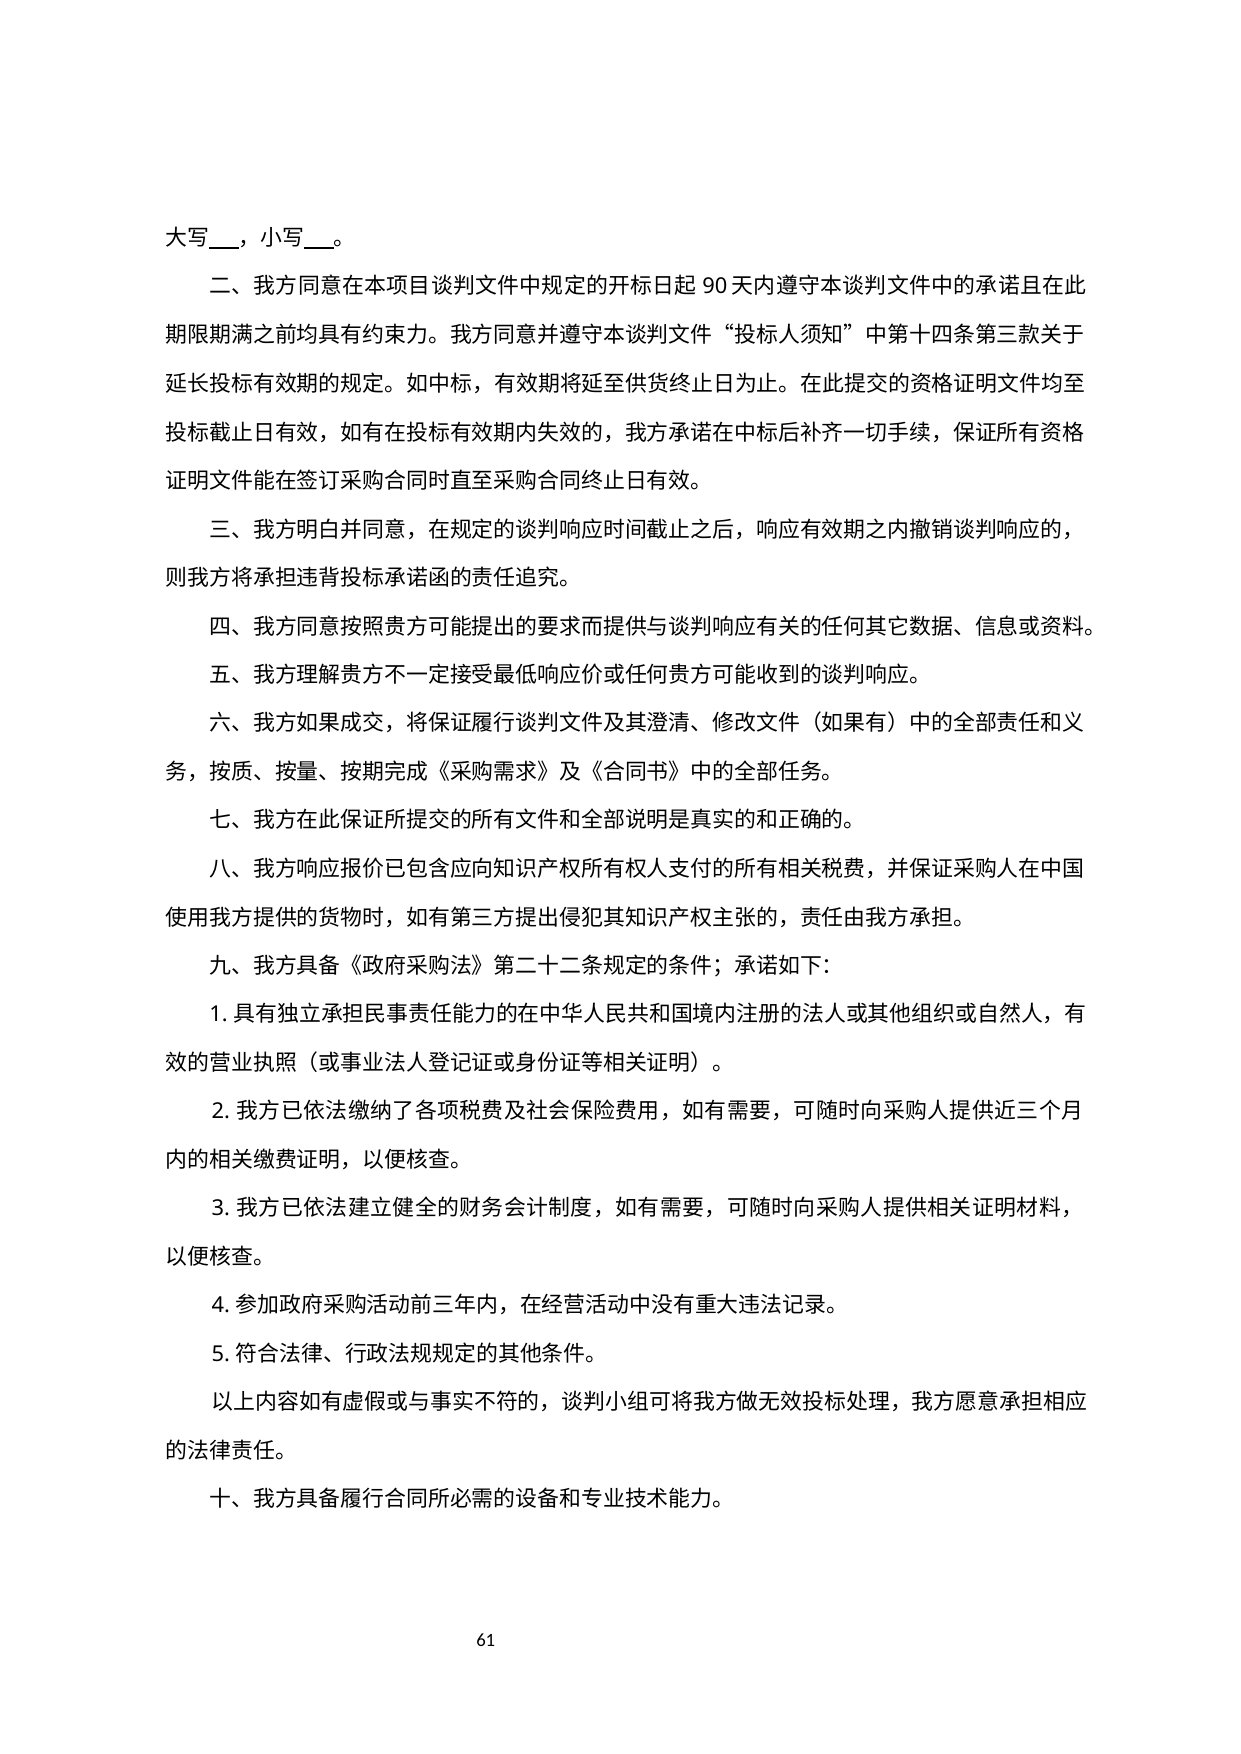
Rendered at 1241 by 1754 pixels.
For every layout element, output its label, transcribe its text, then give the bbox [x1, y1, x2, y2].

text 七、我方在此保证所提交的所有文件和全部说明是真实的和正确的。 [165, 802, 1087, 834]
text 十、我方具备履行合同所必需的设备和专业技术能力。 [165, 1481, 1087, 1513]
text 八、我方响应报价已包含应向知识产权所有权人支付的所有相关税费，并保证采购人在中国使用我方提供的货物时，如有第三方提出侵犯其知识产权主张的，责任由我方承担。 [165, 850, 1087, 932]
text 4. 参加政府采购活动前三年内，在经营活动中没有重大违法记录。 [165, 1287, 1087, 1319]
text 3. 我方已依法建立健全的财务会计制度，如有需要，可随时向采购人提供相关证明材料，以便核查。 [165, 1190, 1087, 1271]
text 二、我方同意在本项目谈判文件中规定的开标日起90天内遵守本谈判文件中的承诺且在此期限期满之前均具有约束力。我方同意并遵守本谈判文件“投标人须知”中第十四条第三款关于延长投标有效期的规定。如中标，有效期将延至供货终止日为止。在此提交的资格证明文件均至投标截止日有效，如有在投标有效期内失效的，我方承诺在中标后补齐一切手续，保证所有资格证明文件能在签订采购合同时直至采购合同终止日有效。 [165, 268, 1087, 495]
text 三、我方明白并同意，在规定的谈判响应时间截止之后，响应有效期之内撤销谈判响应的，则我方将承担违背投标承诺函的责任追究。 [165, 511, 1087, 592]
text 六、我方如果成交，将保证履行谈判文件及其澄清、修改文件（如果有）中的全部责任和义务，按质、按量、按期完成《采购需求》及《合同书》中的全部任务。 [165, 705, 1087, 786]
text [165, 219, 1087, 252]
text 1. 具有独立承担民事责任能力的在中华人民共和国境内注册的法人或其他组织或自然人，有效的营业执照（或事业法人登记证或身份证等相关证明）。 [165, 996, 1087, 1077]
text 2. 我方已依法缴纳了各项税费及社会保险费用，如有需要，可随时向采购人提供近三个月内的相关缴费证明，以便核查。 [165, 1093, 1087, 1174]
text 以上内容如有虚假或与事实不符的，谈判小组可将我方做无效投标处理，我方愿意承担相应的法律责任。 [165, 1384, 1087, 1465]
text 5. 符合法律、行政法规规定的其他条件。 [165, 1335, 1087, 1368]
text 九、我方具备《政府采购法》第二十二条规定的条件；承诺如下： [165, 947, 1087, 980]
text 四、我方同意按照贵方可能提出的要求而提供与谈判响应有关的任何其它数据、信息或资料。 [165, 608, 1087, 641]
text 五、我方理解贵方不一定接受最低响应价或任何贵方可能收到的谈判响应。 [165, 657, 1087, 689]
